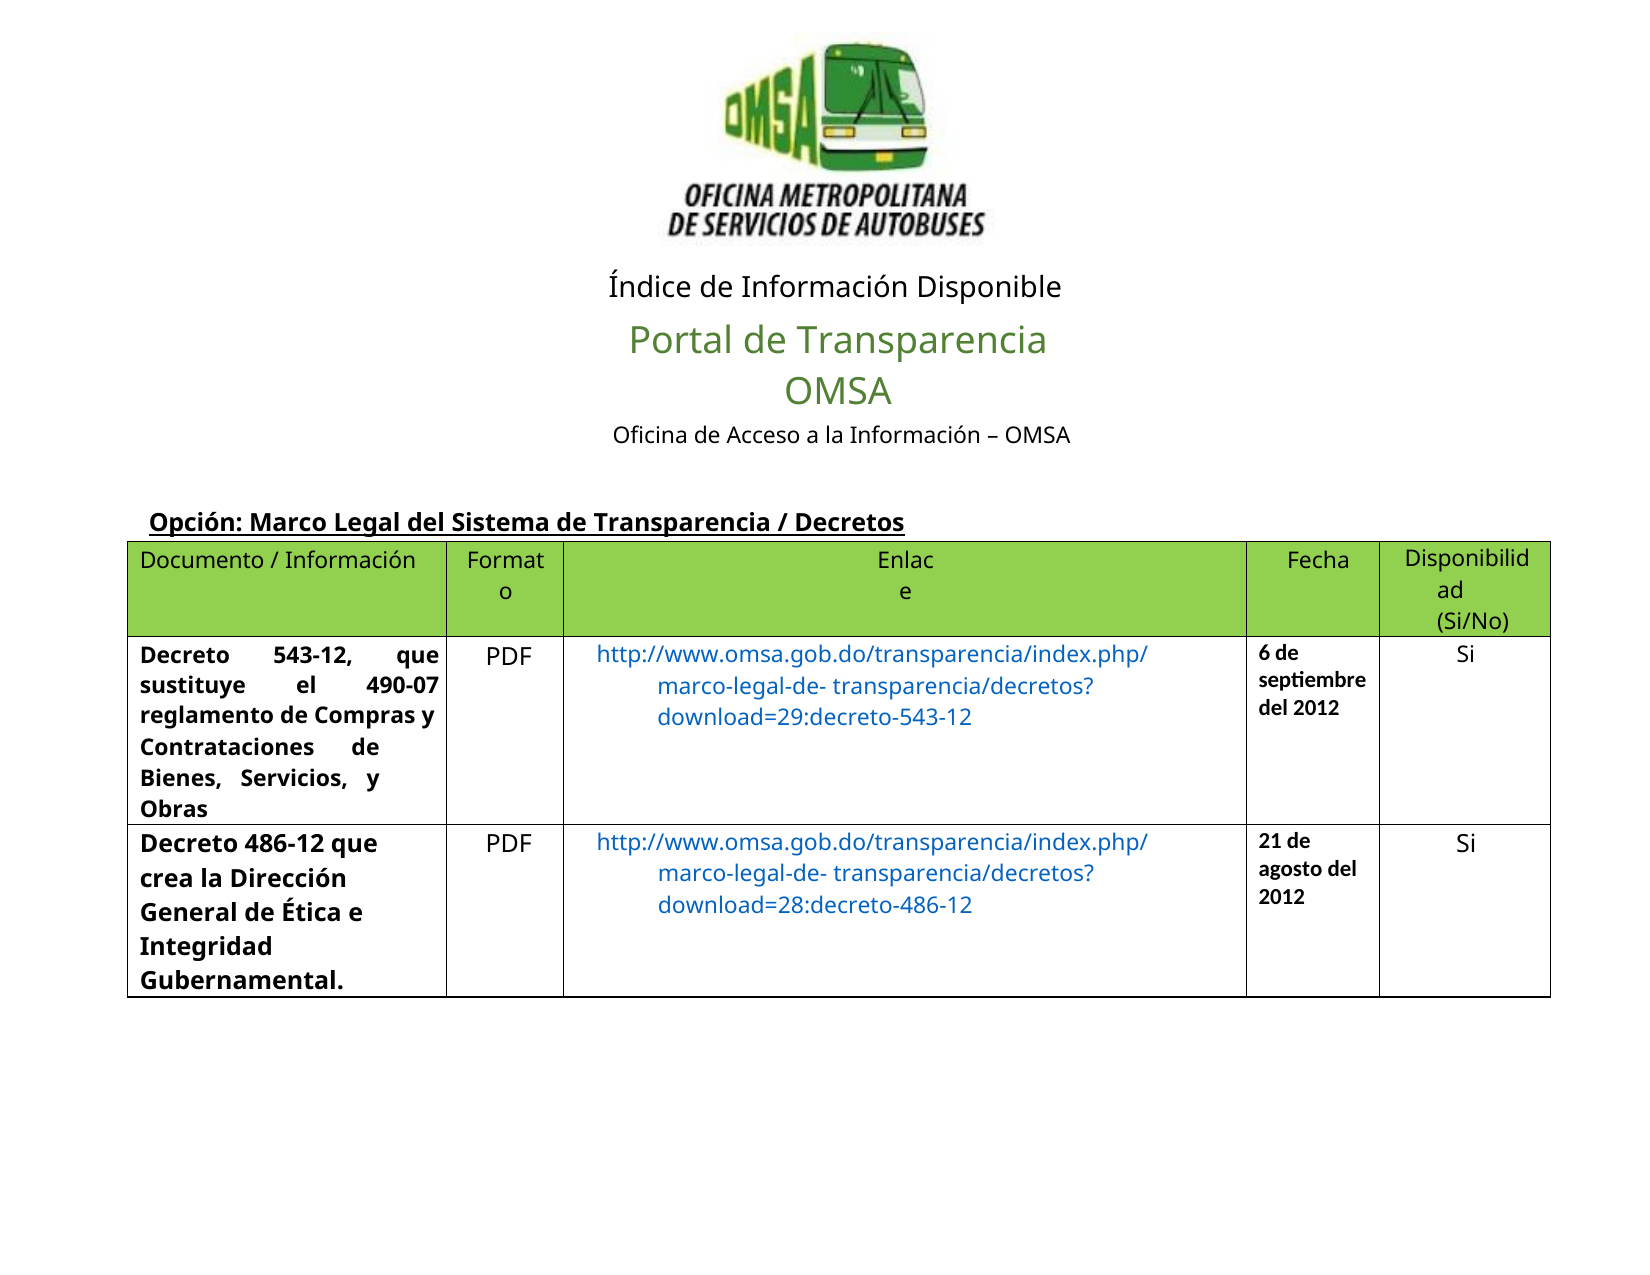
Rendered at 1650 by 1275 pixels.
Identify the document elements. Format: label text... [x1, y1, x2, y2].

table_cell Si [1380, 637, 1550, 824]
subtitle Portal de Transparencia OMSA [585, 313, 1091, 415]
text Índice de Información Disponible [585, 266, 1085, 306]
table_header Disponibilidad (Si/No) [1380, 542, 1550, 636]
table_header Formato [447, 542, 563, 636]
table_cell PDF [447, 825, 563, 996]
table_cell Decreto 543-12, que sustituye el 490-07 reglamento de Compras y Contrataciones de Bienes, Servicios, y Obras [128, 637, 446, 824]
table_header Enlace [564, 542, 1246, 636]
table_cell http://www.omsa.gob.do/transparencia/index.php/marco-legal-de- transparencia/decretos?download=28:decreto-486-12 [564, 825, 1246, 996]
table_cell 21 de agosto del 2012 [1247, 825, 1379, 996]
picture [657, 32, 996, 246]
table_header Fecha [1247, 542, 1379, 636]
table_cell PDF [447, 637, 563, 824]
text Oficina de Acceso a la Información – OMSA [585, 419, 1097, 450]
table_cell Si [1380, 825, 1550, 996]
table_cell http://www.omsa.gob.do/transparencia/index.php/marco-legal-de- transparencia/decretos?download=29:decreto-543-12 [564, 637, 1246, 824]
text Opción: Marco Legal del Sistema de Transparencia / Decretos [148, 505, 1587, 539]
table_cell 6 de septiembre del 2012 [1247, 637, 1379, 824]
table_header Documento / Información [128, 542, 446, 636]
table_cell Decreto 486-12 que crea la Dirección General de Ética e Integridad Gubernamental. [128, 825, 446, 996]
